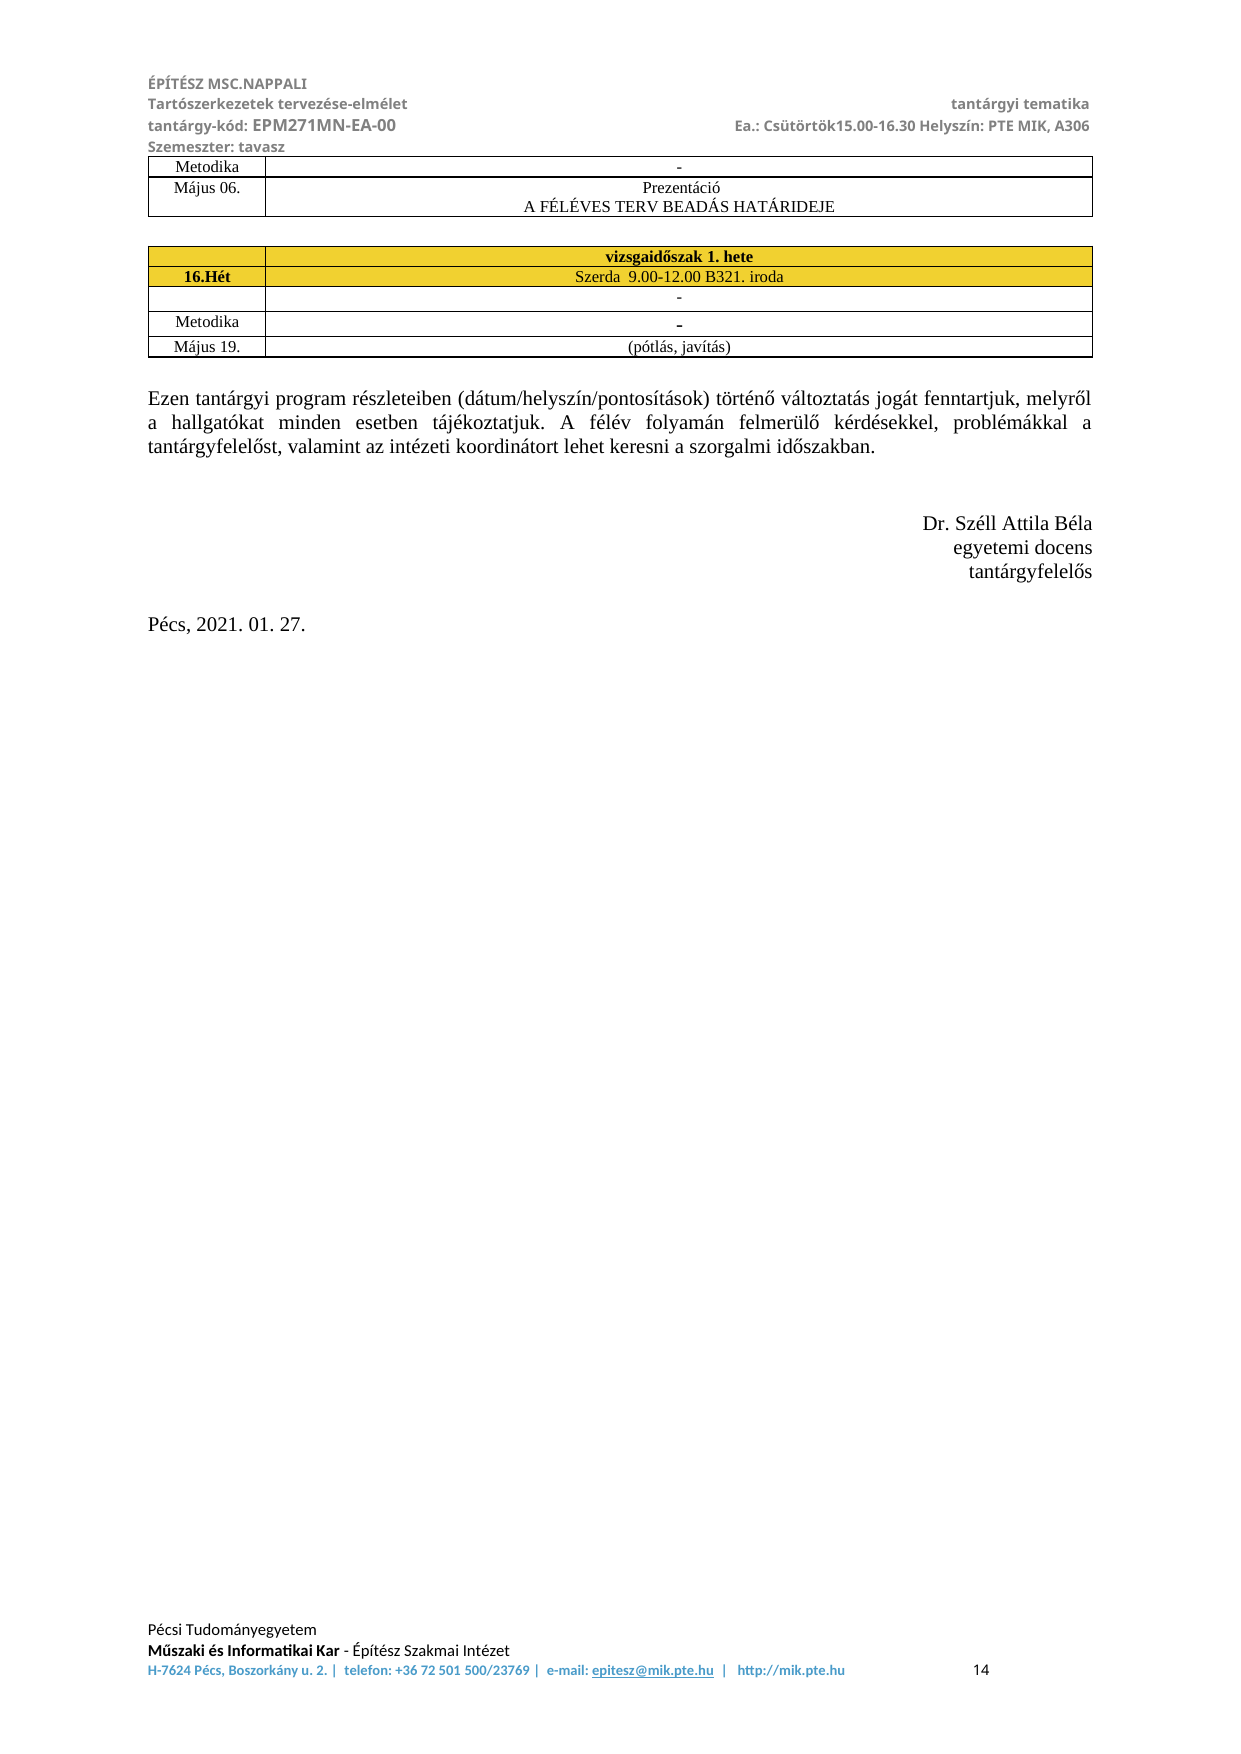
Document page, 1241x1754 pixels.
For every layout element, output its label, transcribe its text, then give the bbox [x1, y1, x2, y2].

table_header [149, 247, 265, 266]
text Ezen tantárgyi program részleteiben (dátum/helyszín/pontosítások) történő változtatás jogát fenntartjuk, melyről a hallgatókat minden esetben tájékoztatjuk. A félév folyamán felmerülő kérdésekkel, problémákkal a tantárgyfelelőst, valamint az intézeti koordinátort lehet keresni a szorgalmi időszakban. [148, 386, 1092, 458]
text tantárgyfelelős [148, 559, 1092, 583]
table_cell - [266, 157, 1092, 176]
table_cell 16.Hét [149, 267, 265, 286]
table_header vizsgaidőszak 1. hete [266, 247, 1092, 266]
table_cell Prezentáció A FÉLÉVES TERV BEADÁS HATÁRIDEJE [266, 178, 1092, 216]
text Pécs, 2021. 01. 27. [148, 612, 1092, 636]
table_cell Május 19. [149, 337, 265, 356]
table_cell Szerda 9.00-12.00 B321. iroda [266, 267, 1092, 286]
table_cell - [266, 287, 1092, 311]
text egyetemi docens [148, 535, 1092, 559]
table_cell Május 06. [149, 178, 265, 216]
table_cell (pótlás, javítás) [266, 337, 1092, 356]
table_cell Metodika [149, 157, 265, 176]
table_cell [149, 287, 265, 311]
table_cell Metodika [149, 312, 265, 336]
table_cell - [266, 312, 1092, 336]
text Dr. Széll Attila Béla [148, 511, 1092, 535]
